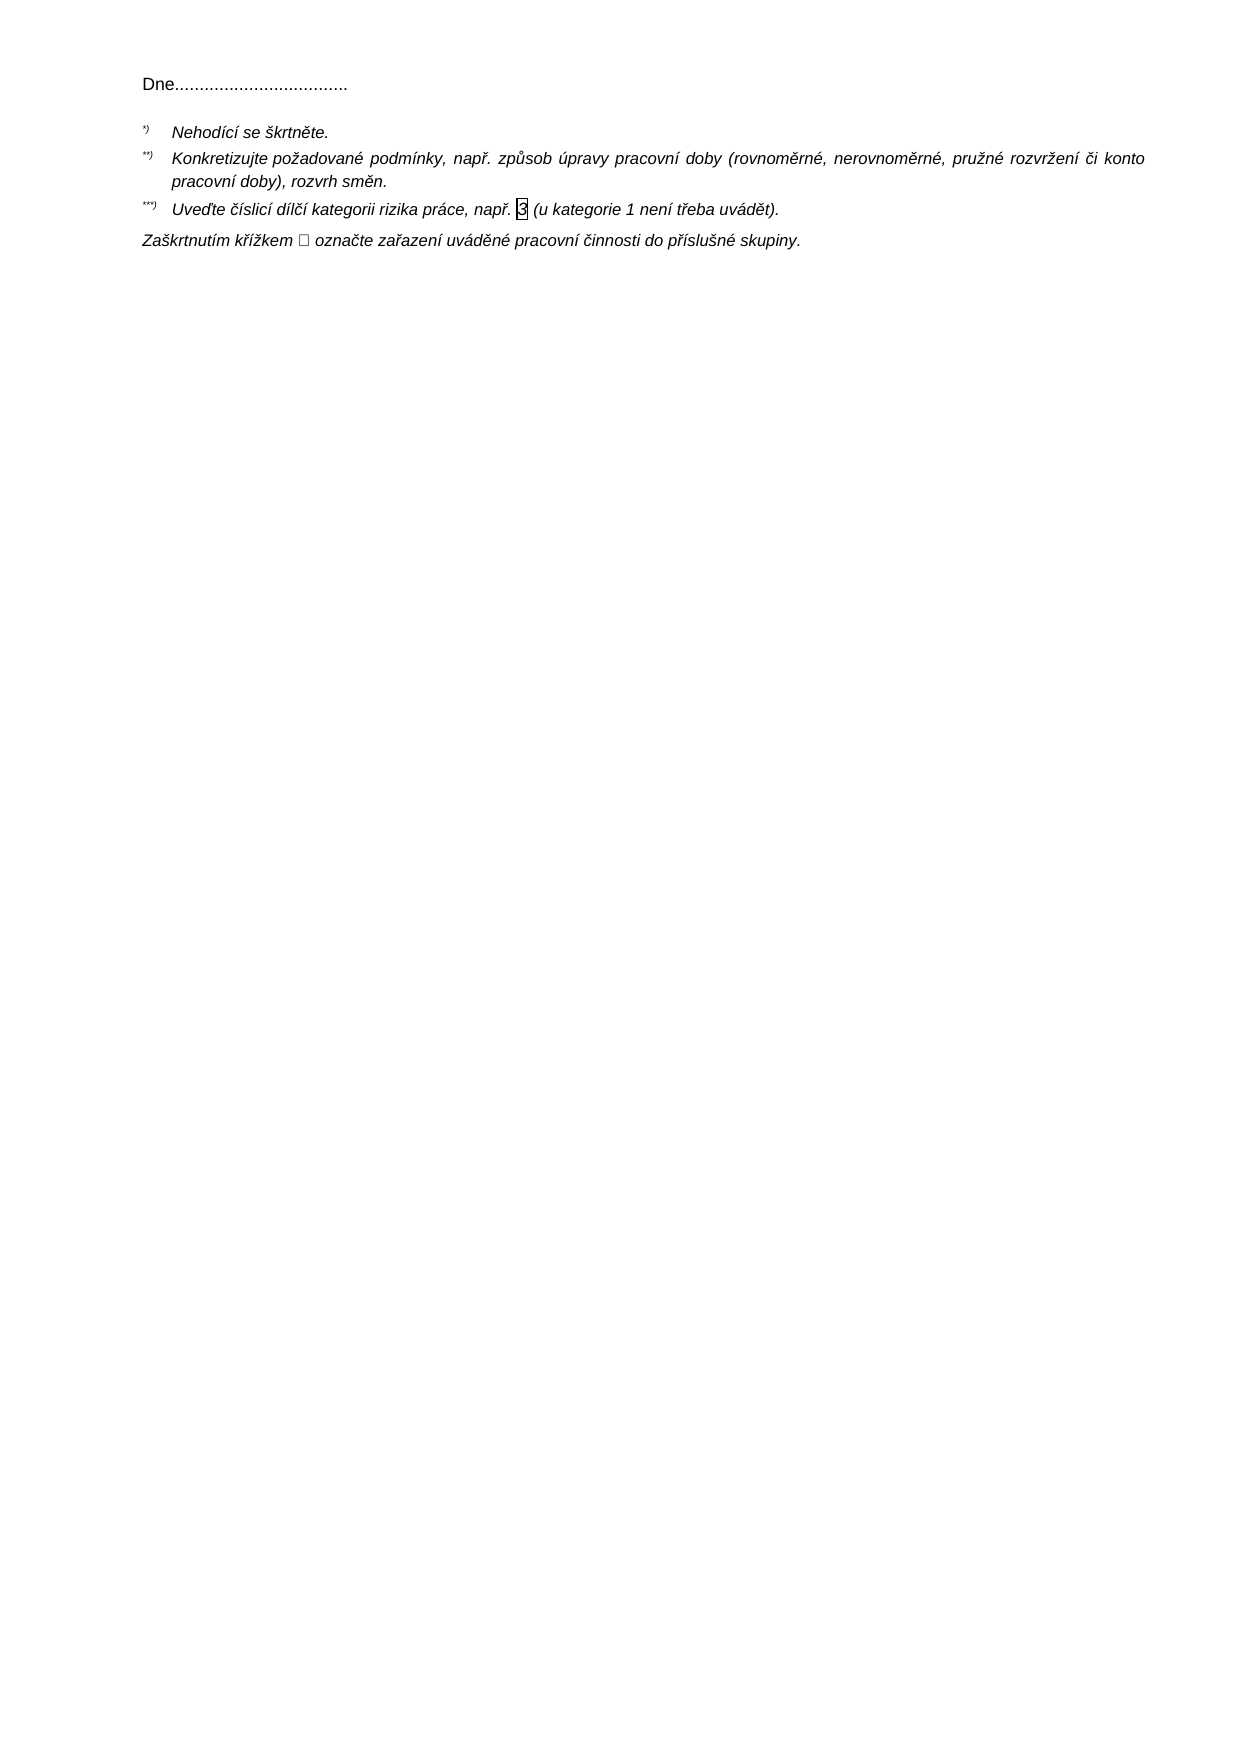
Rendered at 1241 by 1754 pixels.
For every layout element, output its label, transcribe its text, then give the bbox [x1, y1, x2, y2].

text Dne [142, 74, 1146, 94]
text ***) Uveďte číslicí dílčí kategorii rizika práce, např. 3 (u kategorie 1 není třeba uvádět). [528, 198, 1146, 220]
text **) Konkretizujte požadované podmínky, např. způsob úpravy pracovní doby (rovnoměrné, nerovnoměrné, pružné rozvržení či konto pracovní doby), rozvrh směn. [142, 149, 1146, 191]
text Zaškrtnutím křížkem  označte zařazení uváděné pracovní činnosti do příslušné skupiny. [142, 231, 1146, 250]
text *) Nehodící se škrtněte. [142, 123, 1146, 142]
text ***) Uveďte číslicí dílčí kategorii rizika práce, např. 3 (u kategorie 1 není třeba uvádět). [142, 198, 516, 220]
